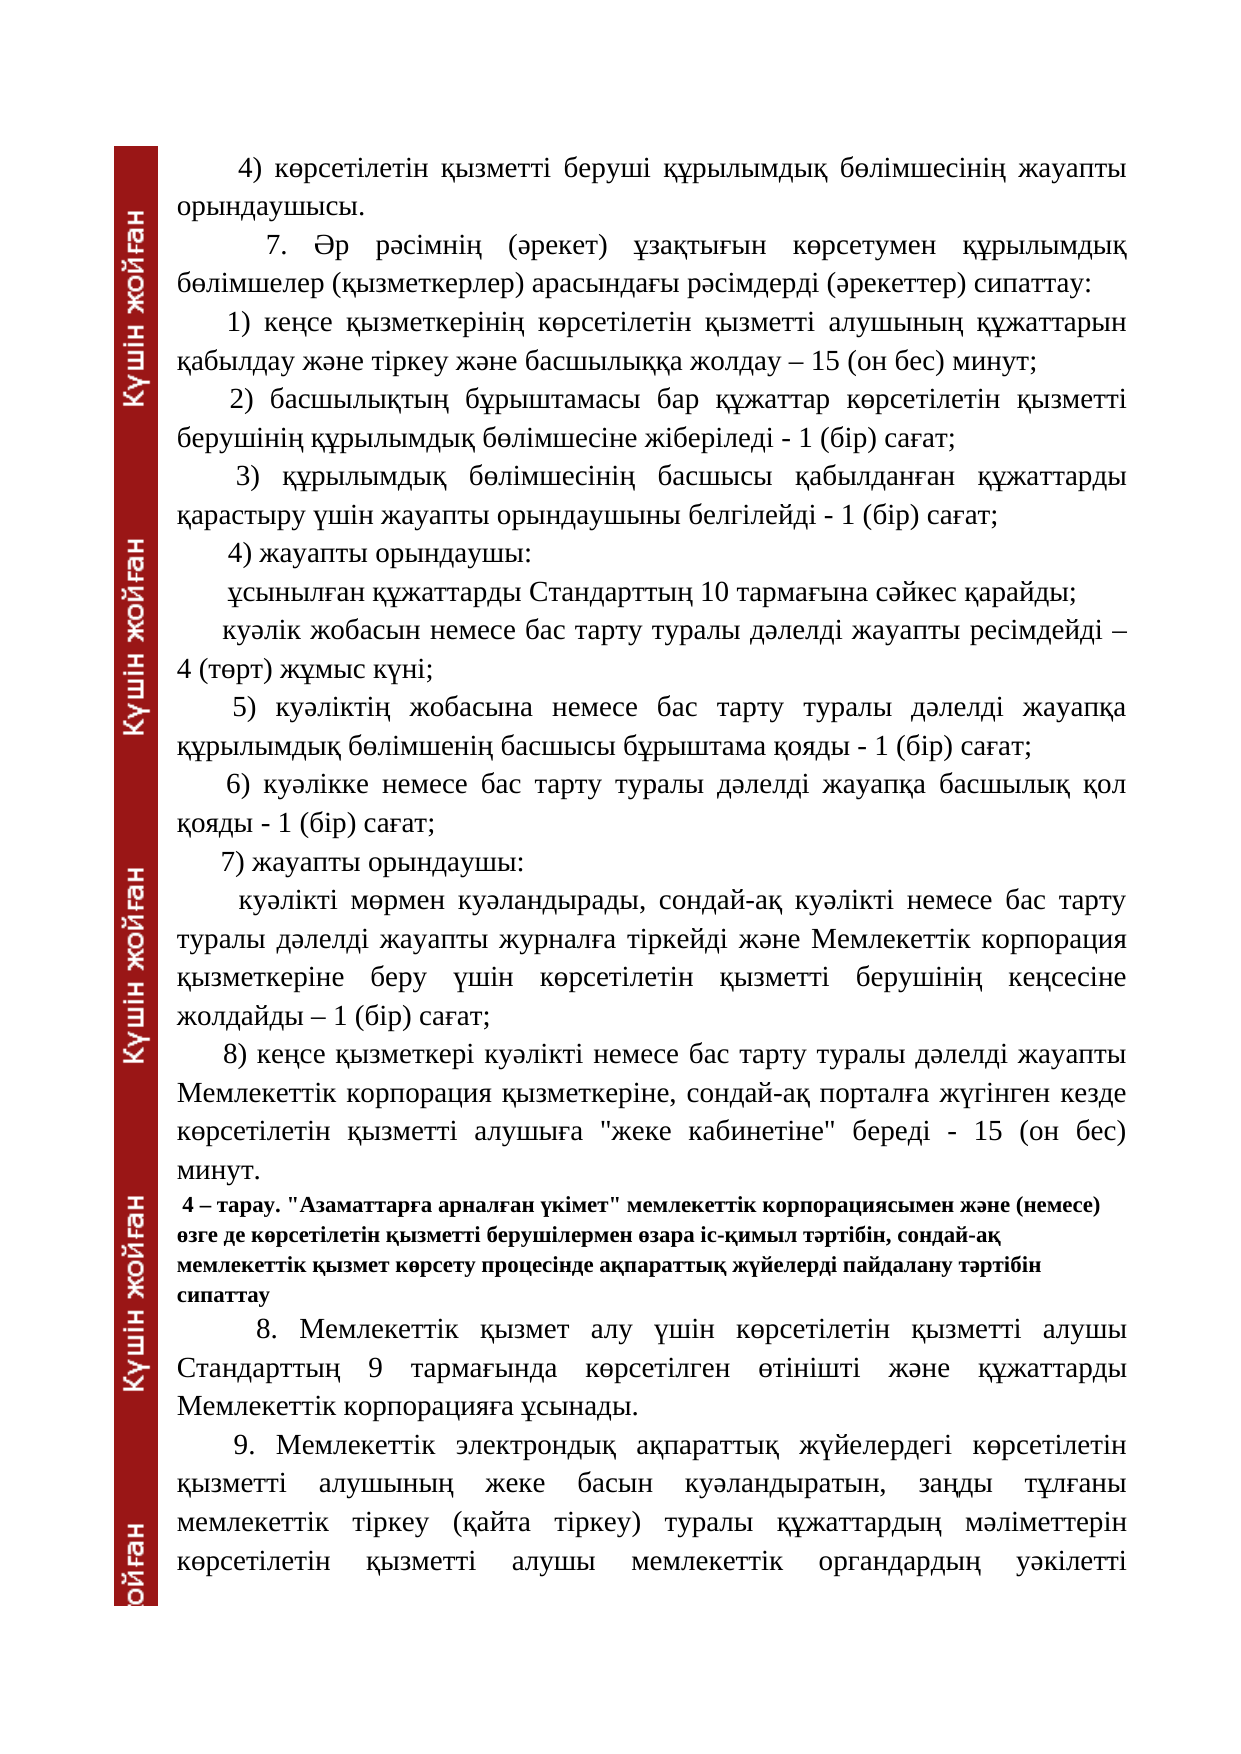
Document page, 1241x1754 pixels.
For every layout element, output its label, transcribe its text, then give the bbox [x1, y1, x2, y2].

text 4) көрсетілетін қызметті беруші құрылымдық бөлімшесінің жауапты орындаушысы. [112, 150, 1128, 222]
picture [114, 877, 158, 882]
text 8) кеңсе қызметкері куәлікті немесе бас тарту туралы дәлелді жауапты Мемлекеттік корпорация қызметкеріне, сондай-ақ порталға жүгінген кезде көрсетілетін қызметті алушыға "жеке кабинетіне" береді - 15 (он бес) минут. [112, 1036, 1128, 1186]
picture [114, 453, 158, 458]
text 8. Мемлекеттік қызмет алу үшін көрсетілетін қызметті алушы Стандарттың 9 тармағында көрсетілген өтінішті және құжаттарды Мемлекеттік корпорацияға ұсынады. [112, 1311, 1128, 1422]
picture [114, 222, 158, 227]
picture [114, 1576, 158, 1606]
picture [114, 569, 158, 574]
picture [114, 376, 158, 381]
text куәлікті мөрмен куәландырады, сондай-ақ куәлікті немесе бас тарту туралы дәлелді жауапты журналға тіркейді және Мемлекеттік корпорация қызметкеріне беру үшін көрсетілетін қызметті берушінің кеңсесіне жолдайды – 1 (бір) сағат; [112, 882, 1128, 1031]
picture [114, 530, 158, 535]
text 7. Әр рәсімнің (әрекет) ұзақтығын көрсетумен құрылымдық бөлімшелер (қызметкерлер) арасындағы рәсімдерді (әрекеттер) сипаттау: [112, 227, 1128, 299]
picture [114, 1422, 158, 1427]
picture [114, 607, 158, 612]
text ұсынылған құжаттарды Стандарттың 10 тармағына сәйкес қарайды; [112, 574, 1128, 607]
text 5) куәліктің жобасына немесе бас тарту туралы дәлелді жауапқа құрылымдық бөлімшенің басшысы бұрыштама қояды - 1 (бір) сағат; [112, 689, 1128, 762]
text 1) кеңсе қызметкерінің көрсетілетін қызметті алушының құжаттарын қабылдау және тіркеу және басшылыққа жолдау – 15 (он бес) минут; [112, 304, 1128, 376]
text куәлік жобасын немесе бас тарту туралы дәлелді жауапты ресімдейді – 4 (төрт) жұмыс күні; [112, 612, 1128, 684]
text 2) басшылықтың бұрыштамасы бар құжаттар көрсетілетін қызметті берушінің құрылымдық бөлімшесіне жіберіледі - 1 (бір) сағат; [112, 381, 1128, 453]
picture [114, 146, 158, 150]
text 7) жауапты орындаушы: [112, 844, 1128, 877]
picture [114, 1031, 158, 1036]
text 3) құрылымдық бөлімшесінің басшысы қабылданған құжаттарды қарастыру үшін жауапты орындаушыны белгілейді - 1 (бір) сағат; [112, 458, 1128, 530]
picture [114, 762, 158, 767]
picture [114, 684, 158, 689]
picture [114, 1186, 158, 1191]
text 4 – тарау. "Азаматтарға арналған үкімет" мемлекеттік корпорациясымен және (немесе) өзге де көрсетілетін қызметті берушілермен өзара іс-қимыл тәртібін, сондай-ақ мемлекеттік қызмет көрсету процесінде ақпараттық жүйелерді пайдалану тәртібін сипаттау [112, 1191, 1128, 1308]
text 4) жауапты орындаушы: [112, 535, 1128, 569]
text 6) куәлікке немесе бас тарту туралы дәлелді жауапқа басшылық қол қояды - 1 (бір) сағат; [112, 767, 1128, 839]
picture [114, 299, 158, 304]
picture [114, 839, 158, 844]
